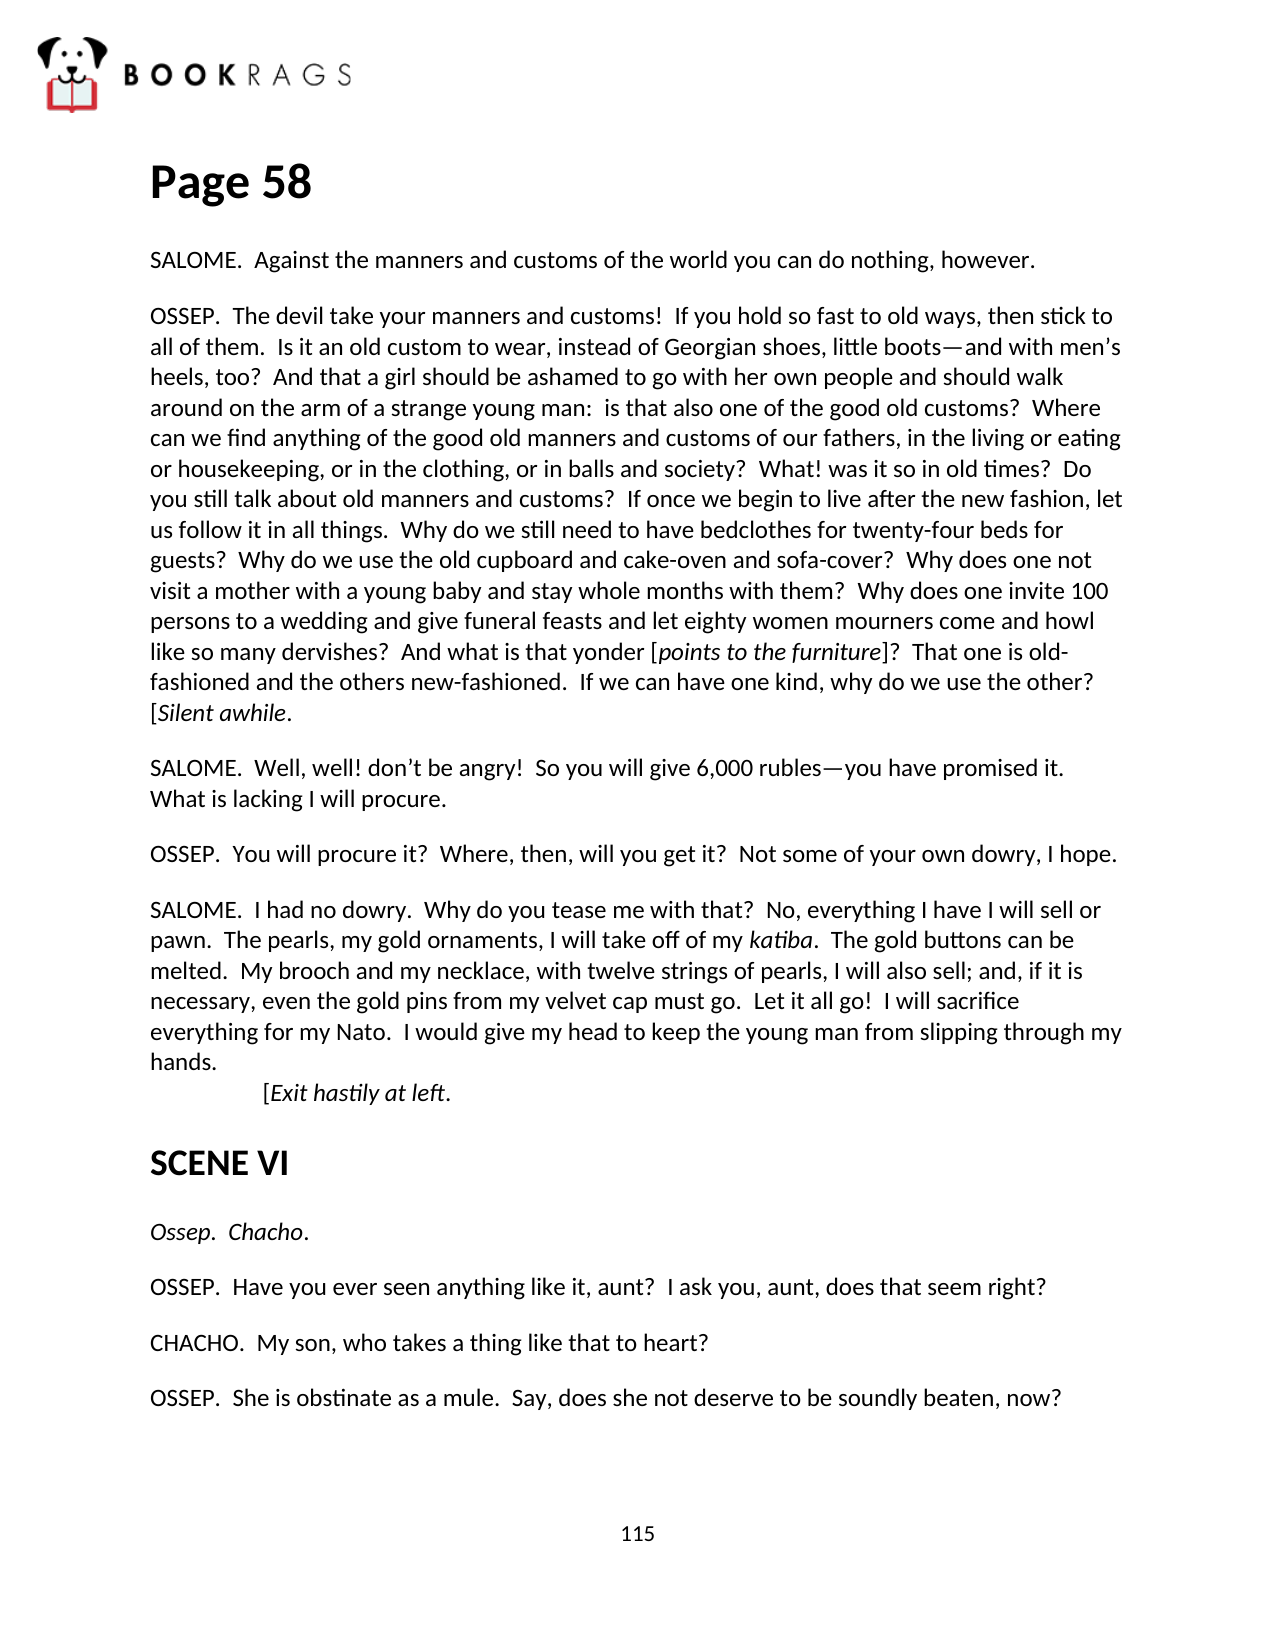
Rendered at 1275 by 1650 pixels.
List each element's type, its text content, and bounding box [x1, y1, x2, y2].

text Page 58 [150, 150, 1125, 211]
text Ossep. Chacho. [150, 1216, 1125, 1246]
text OSSEP. You will procure it? Where, then, will you get it? Not some of your own dowry, I hope. [150, 838, 1125, 869]
text OSSEP. She is obstinate as a mule. Say, does she not deserve to be soundly beaten, now? [150, 1382, 1125, 1413]
text OSSEP. The devil take your manners and customs! If you hold so fast to old ways, then stick to all of them. Is it an old custom to wear, instead of Georgian shoes, little boots—­and with men’s heels, too? And that a girl should be ashamed to go with her own people and should walk around on the arm of a strange young man: is that also one of the good old customs? Where can we find anything of the good old manners and customs of our fathers, in the living or eating or housekeeping, or in the clothing, or in balls and society? What! was it so in old times? Do you still talk about old manners and customs? If once we begin to live after the new fashion, let us follow it in all things. Why do we still need to have bedclothes for twenty-four beds for guests? Why do we use the old cupboard and cake-oven and sofa-cover? Why does one not visit a mother with a young baby and stay whole months with them? Why does one invite 100 persons to a wedding and give funeral feasts and let eighty women mourners come and howl like so many dervishes? And what is that yonder [points to the furniture]? That one is old-fashioned and the others new-fashioned. If we can have one kind, why do we use the other? [Silent awhile. [150, 300, 1125, 727]
text SALOME. Against the manners and customs of the world you can do nothing, however. [150, 244, 1125, 275]
text OSSEP. Have you ever seen anything like it, aunt? I ask you, aunt, does that seem right? [150, 1271, 1125, 1302]
text SALOME. I had no dowry. Why do you tease me with that? No, everything I have I will sell or pawn. The pearls, my gold ornaments, I will take off of my katiba. The gold buttons can be melted. My brooch and my necklace, with twelve strings of pearls, I will also sell; and, if it is necessary, even the gold pins from my velvet cap must go. Let it all go! I will sacrifice everything for my Nato. I would give my head to keep the young man from slipping through my hands. [Exit hastily at left. [150, 894, 1125, 1108]
picture [37, 37, 351, 113]
text SALOME. Well, well! don’t be angry! So you will give 6,000 rubles—­you have promised it. What is lacking I will procure. [150, 752, 1125, 813]
text SCENE VI [150, 1139, 1125, 1184]
text CHACHO. My son, who takes a thing like that to heart? [150, 1327, 1125, 1357]
